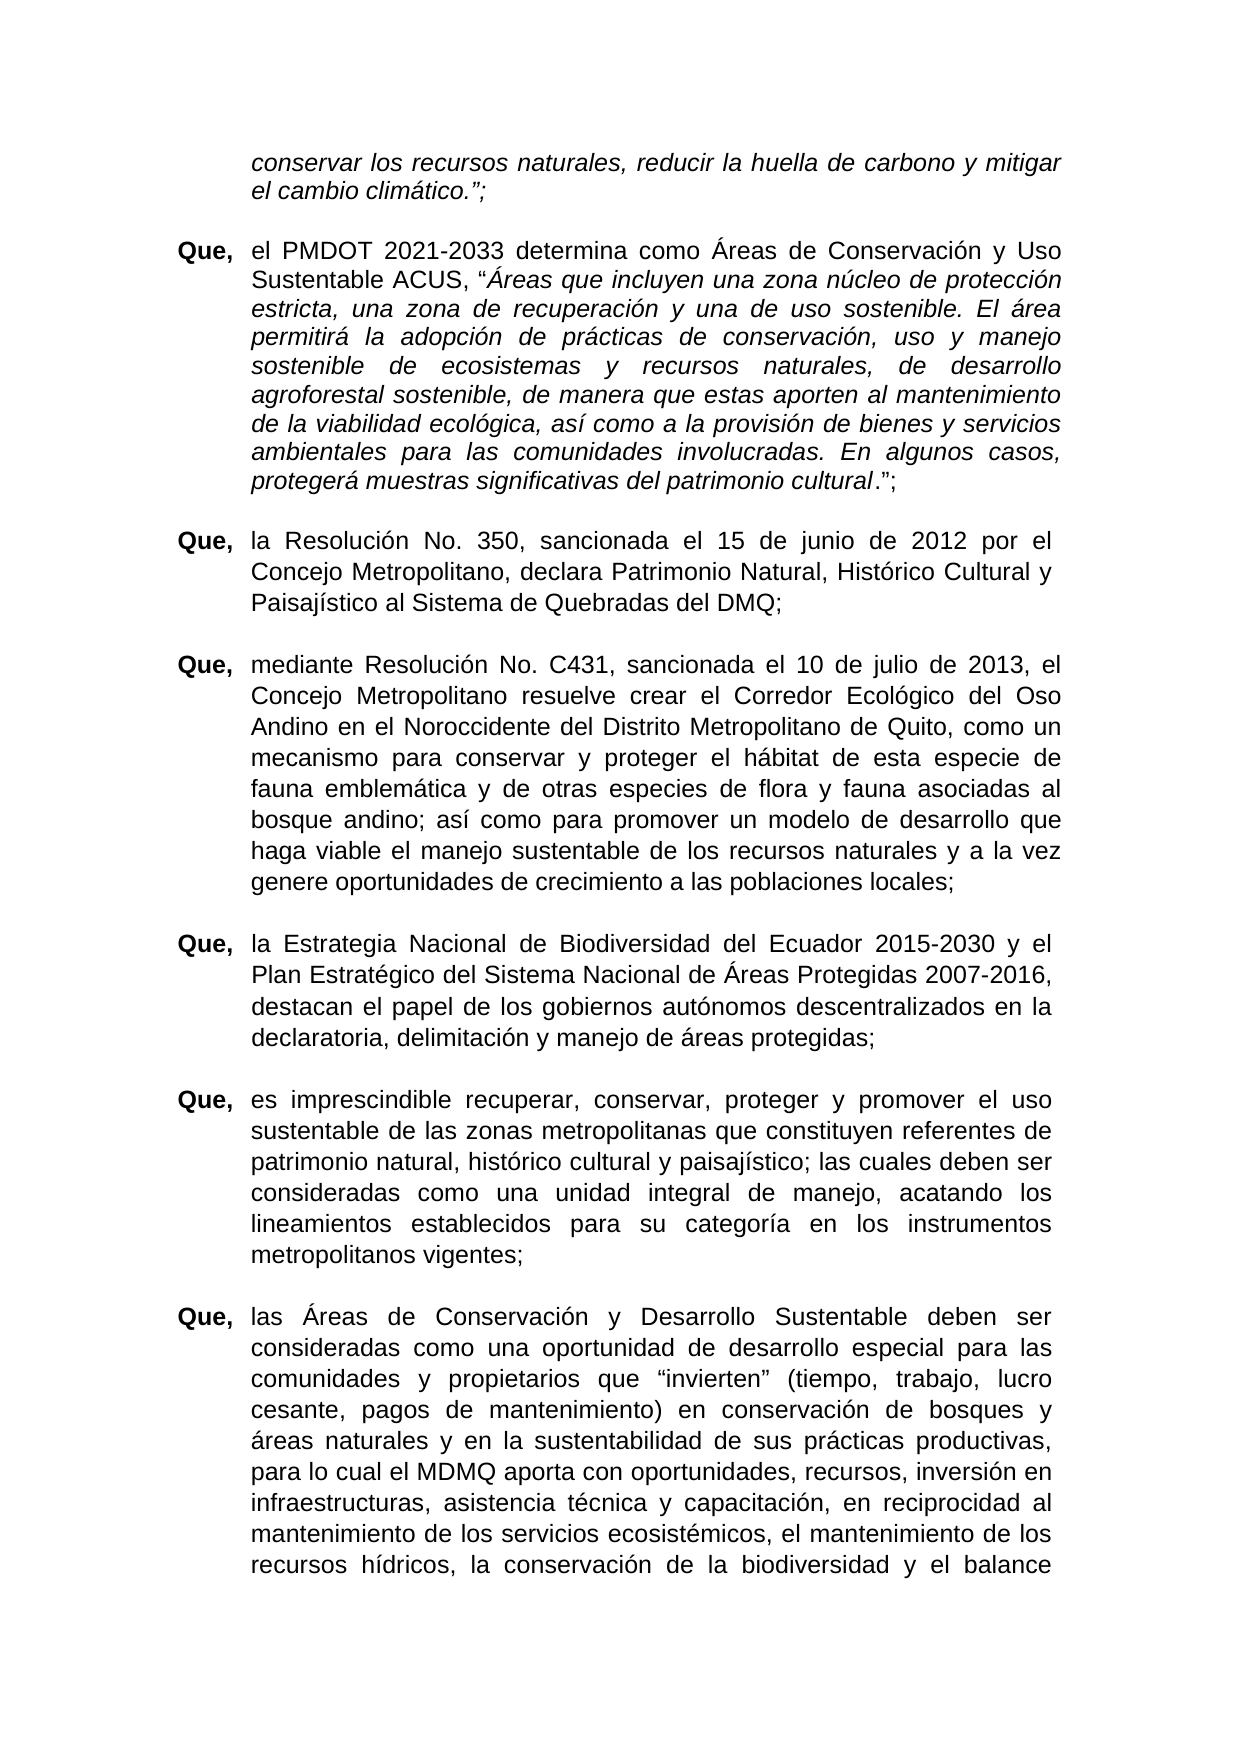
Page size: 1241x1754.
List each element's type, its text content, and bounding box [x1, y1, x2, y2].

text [177, 1302, 1054, 1579]
text Que, la Estrategia Nacional de Biodiversidad del Ecuador 2015-2030 y el Plan Estratégico del Sistema Nacional de Áreas Protegidas 2007-2016, destacan el papel de los gobiernos autónomos descentralizados en la declaratoria, delimitación y manejo de áreas protegidas; [177, 929, 1054, 1051]
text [177, 148, 1063, 205]
text Que, es imprescindible recuperar, conservar, proteger y promover el uso sustentable de las zonas metropolitanas que constituyen referentes de patrimonio natural, histórico cultural y paisajístico; las cuales deben ser consideradas como una unidad integral de manejo, acatando los lineamientos establecidos para su categoría en los instrumentos metropolitanos vigentes; [177, 1085, 1054, 1269]
text Que, mediante Resolución No. C431, sancionada el 10 de julio de 2013, el Concejo Metropolitano resuelve crear el Corredor Ecológico del Oso Andino en el Noroccidente del Distrito Metropolitano de Quito, como un mecanismo para conservar y proteger el hábitat de esta especie de fauna emblemática y de otras especies de flora y fauna asociadas al bosque andino; así como para promover un modelo de desarrollo que haga viable el manejo sustentable de los recursos naturales y a la vez genere oportunidades de crecimiento a las poblaciones locales; [177, 650, 1063, 896]
text Que, el PMDOT 2021-2033 determina como Áreas de Conservación y Uso Sustentable ACUS, “Áreas que incluyen una zona núcleo de protección estricta, una zona de recuperación y una de uso sostenible. El área permitirá la adopción de prácticas de conservación, uso y manejo sostenible de ecosistemas y recursos naturales, de desarrollo agroforestal sostenible, de manera que estas aporten al mantenimiento de la viabilidad ecológica, así como a la provisión de bienes y servicios ambientales para las comunidades involucradas. En algunos casos, protegerá muestras significativas del patrimonio cultural.”; [177, 236, 1063, 495]
text Que, la Resolución No. 350, sancionada el 15 de junio de 2012 por el Concejo Metropolitano, declara Patrimonio Natural, Histórico Cultural y Paisajístico al Sistema de Quebradas del DMQ; [177, 526, 1054, 617]
